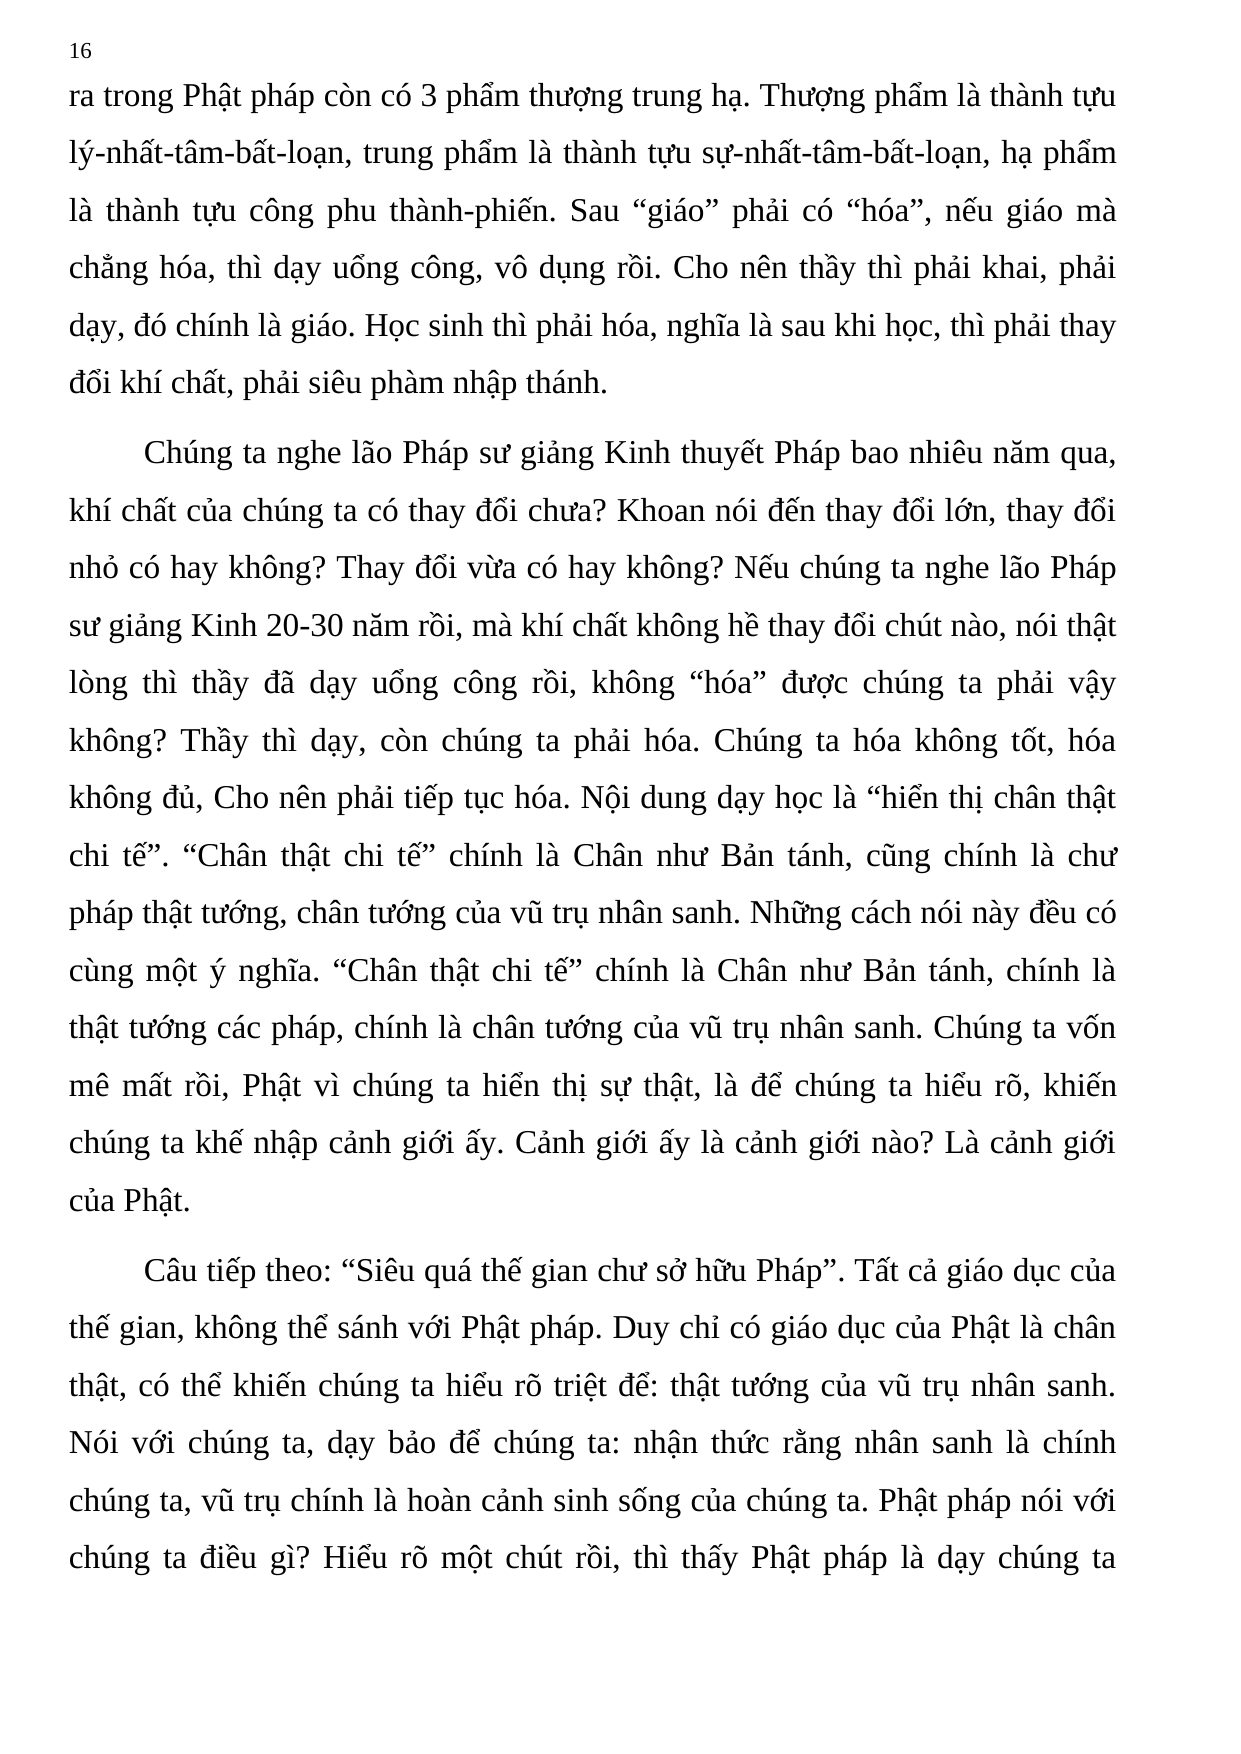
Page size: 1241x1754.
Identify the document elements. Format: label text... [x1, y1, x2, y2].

text Chúng ta nghe lão Pháp sư giảng Kinh thuyết Pháp bao nhiêu năm qua, khí chất của chúng ta có thay đổi chưa? Khoan nói đến thay đổi lớn, thay đổi nhỏ có hay không? Thay đổi vừa có hay không? Nếu chúng ta nghe lão Pháp sư giảng Kinh 20-30 năm rồi, mà khí chất không hề thay đổi chút nào, nói thật lòng thì thầy đã dạy uổng công rồi, không “hóa” được chúng ta phải vậy không? Thầy thì dạy, còn chúng ta phải hóa. Chúng ta hóa không tốt, hóa không đủ, Cho nên phải tiếp tục hóa. Nội dung dạy học là “hiển thị chân thật chi tế”. “Chân thật chi tế” chính là Chân như Bản tánh, cũng chính là chư pháp thật tướng, chân tướng của vũ trụ nhân sanh. Những cách nói này đều có cùng một ý nghĩa. “Chân thật chi tế” chính là Chân như Bản tánh, chính là thật tướng các pháp, chính là chân tướng của vũ trụ nhân sanh. Chúng ta vốn mê mất rồi, Phật vì chúng ta hiển thị sự thật, là để chúng ta hiểu rõ, khiến chúng ta khế nhập cảnh giới ấy. Cảnh giới ấy là cảnh giới nào? Là cảnh giới của Phật. [69, 432, 1118, 1218]
